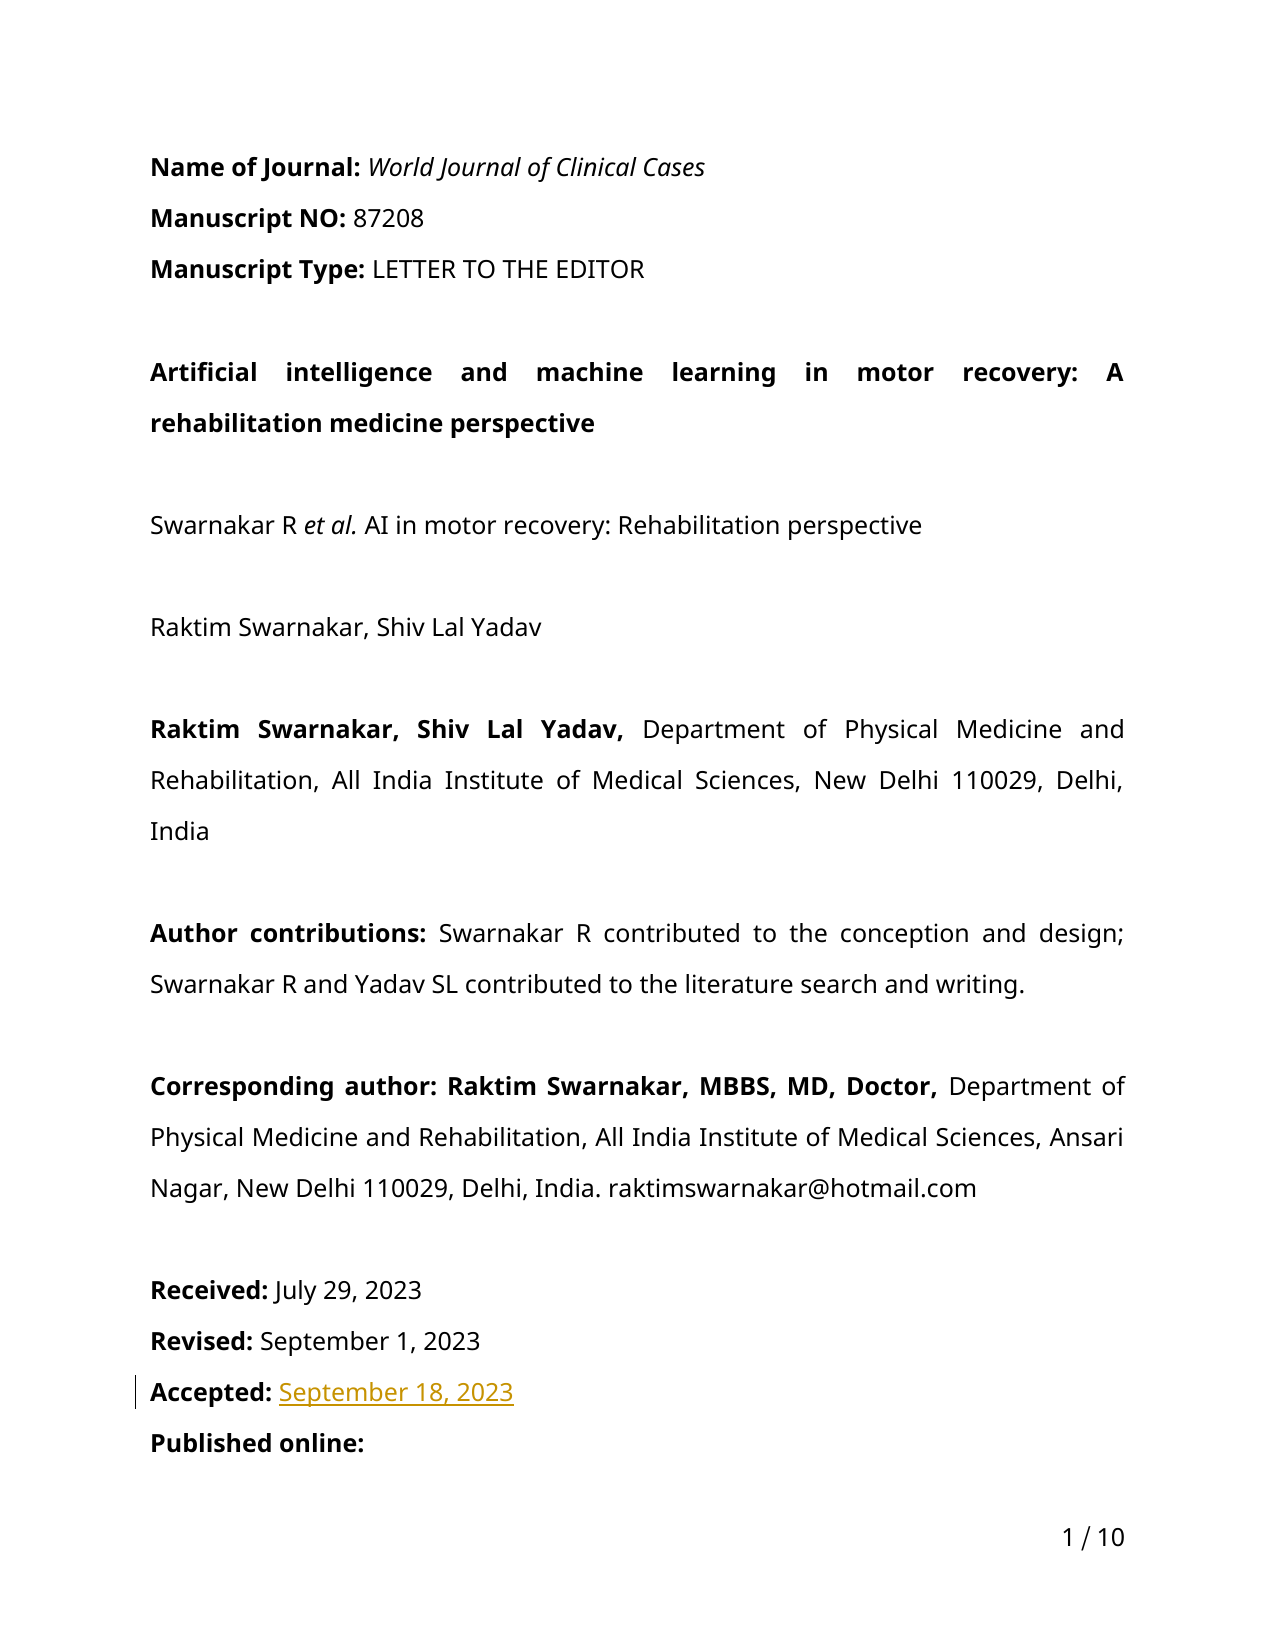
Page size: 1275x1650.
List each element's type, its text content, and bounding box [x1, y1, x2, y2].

text Manuscript Type: LETTER TO THE EDITOR [150, 252, 1125, 286]
text Published online: [150, 1426, 1125, 1460]
text Revised: September 1, 2023 [150, 1324, 1125, 1358]
text Accepted: [150, 1375, 1125, 1409]
text Raktim Swarnakar, Shiv Lal Yadav, Department of Physical Medicine and Rehabilitation, All India Institute of Medical Sciences, New Delhi 110029, Delhi, India [150, 711, 1125, 848]
text Author contributions: Swarnakar R contributed to the conception and design; Swarnakar R and Yadav SL contributed to the literature search and writing. [150, 916, 1125, 1001]
text Name of Journal: World Journal of Clinical Cases [150, 150, 1125, 184]
text Manuscript NO: 87208 [150, 201, 1125, 235]
text Corresponding author: Raktim Swarnakar, MBBS, MD, Doctor, Department of Physical Medicine and Rehabilitation, All India Institute of Medical Sciences, Ansari Nagar, New Delhi 110029, Delhi, India. raktimswarnakar@hotmail.com [150, 1069, 1125, 1205]
text Received: July 29, 2023 [150, 1273, 1125, 1307]
text Raktim Swarnakar, Shiv Lal Yadav [150, 609, 1125, 643]
text Swarnakar R et al. AI in motor recovery: Rehabilitation perspective [150, 507, 1125, 541]
text Artificial intelligence and machine learning in motor recovery: A rehabilitation medicine perspective [150, 354, 1125, 439]
